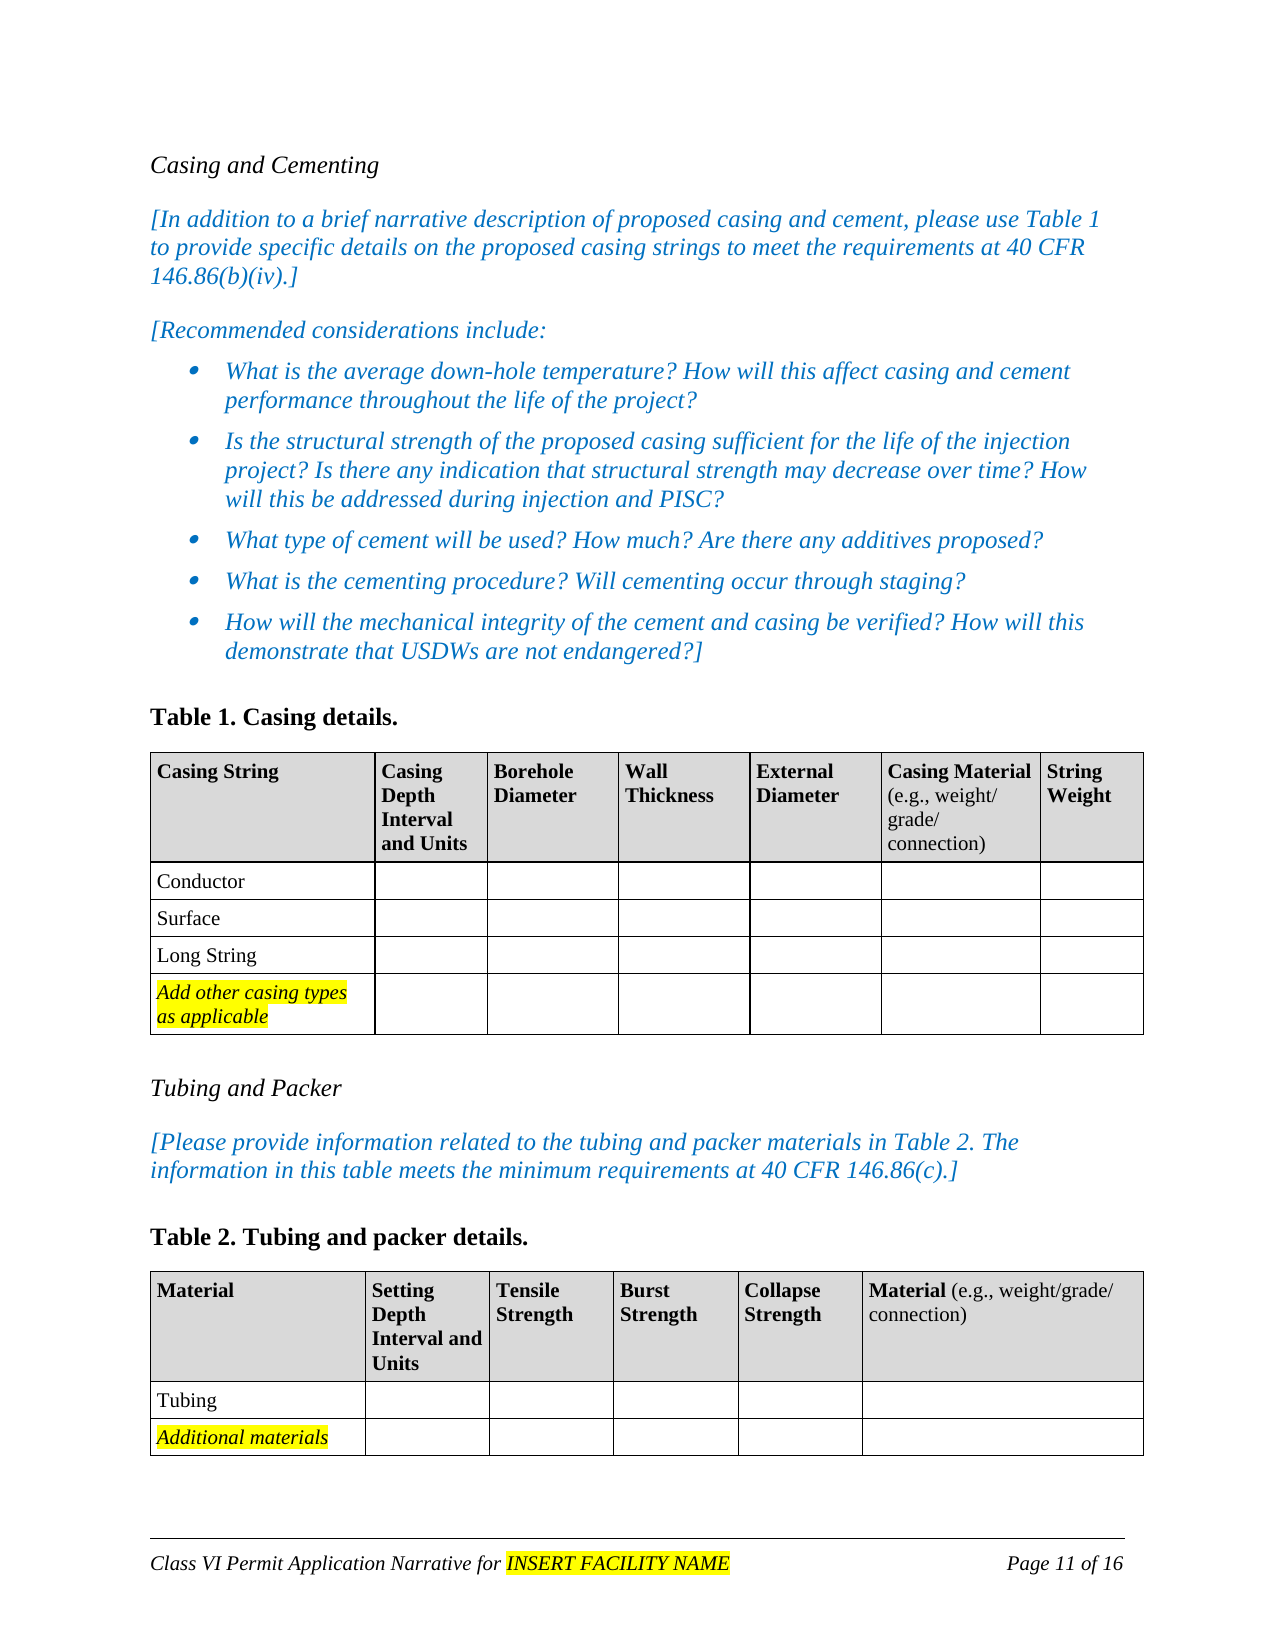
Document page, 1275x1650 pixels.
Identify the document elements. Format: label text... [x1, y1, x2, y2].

text [In addition to a brief narrative description of proposed casing and cement, please use Table 1 to provide specific details on the proposed casing strings to meet the requirements at 40 CFR 146.86(b)(iv).] [150, 204, 1125, 290]
table_cell [376, 974, 487, 1034]
list What is the average down-hole temperature? How will this affect casing and cement performance throughout the life of the project? [187, 356, 1125, 414]
list How will the mechanical integrity of the cement and casing be verified? How will this demonstrate that USDWs are not endangered?] [187, 607, 1125, 665]
table_cell [619, 863, 749, 899]
text [Please provide information related to the tubing and packer materials in Table 2. The information in this table meets the minimum requirements at 40 CFR 146.86(c).] [150, 1127, 1125, 1184]
text Casing and Cementing [150, 150, 1125, 179]
table_cell [882, 863, 1040, 899]
table_cell Add other casing types as applicable [151, 974, 374, 1034]
table_cell [1041, 863, 1143, 899]
table_header Material [151, 1272, 365, 1381]
table_header Casing Depth Interval and Units [376, 753, 487, 861]
table_cell [863, 1419, 1143, 1455]
text Tubing and Packer [150, 1073, 1125, 1102]
table_header Casing String [151, 753, 374, 861]
table_header String Weight [1041, 753, 1143, 861]
table_cell [1041, 900, 1143, 936]
table_header Collapse Strength [739, 1272, 862, 1381]
table_cell [863, 1382, 1143, 1418]
table_cell Conductor [151, 863, 374, 899]
table_cell [366, 1382, 489, 1418]
table_cell [488, 900, 618, 936]
table_cell Long String [151, 937, 374, 973]
table_cell [882, 900, 1040, 936]
table_cell [614, 1382, 738, 1418]
table_cell [376, 900, 487, 936]
list Is the structural strength of the proposed casing sufficient for the life of the injection project? Is there any indication that structural strength may decrease over time? How will this be addressed during injection and PISC? [187, 426, 1125, 512]
table_header Burst Strength [614, 1272, 738, 1381]
table_cell [751, 974, 881, 1034]
table_header Casing Material (e.g., weight/‌grade/‌connection) [882, 753, 1040, 861]
list What is the cementing procedure? Will cementing occur through staging? [187, 566, 1125, 595]
table_cell [488, 937, 618, 973]
table_header Setting Depth Interval and Units [366, 1272, 489, 1381]
table_cell [490, 1419, 613, 1455]
table_cell [751, 937, 881, 973]
table_cell Additional materials [151, 1419, 365, 1455]
table_cell [1041, 937, 1143, 973]
list What type of cement will be used? How much? Are there any additives proposed? [187, 525, 1125, 554]
text Table 1. Casing details. [150, 702, 1125, 731]
table_cell [739, 1382, 862, 1418]
table_cell [739, 1419, 862, 1455]
table_cell [882, 937, 1040, 973]
table_header Tensile Strength [490, 1272, 613, 1381]
table_cell [751, 900, 881, 936]
table_cell [376, 863, 487, 899]
table_cell [619, 974, 749, 1034]
table_cell [488, 974, 618, 1034]
table_cell [614, 1419, 738, 1455]
table_header Wall Thickness [619, 753, 749, 861]
table_header Material (e.g., weight/‌grade/‌connection) [863, 1272, 1143, 1381]
table_cell [366, 1419, 489, 1455]
table_cell Tubing [151, 1382, 365, 1418]
text [Recommended considerations include: [150, 315, 1125, 344]
table_header External Diameter [751, 753, 881, 861]
table_cell [490, 1382, 613, 1418]
table_cell [1041, 974, 1143, 1034]
table_cell [619, 937, 749, 973]
text Table 2. Tubing and packer details. [150, 1222, 1125, 1250]
table_cell [619, 900, 749, 936]
table_cell [882, 974, 1040, 1034]
table_cell Surface [151, 900, 374, 936]
table_cell [376, 937, 487, 973]
table_cell [488, 863, 618, 899]
table_cell [751, 863, 881, 899]
table_header Borehole Diameter [488, 753, 618, 861]
